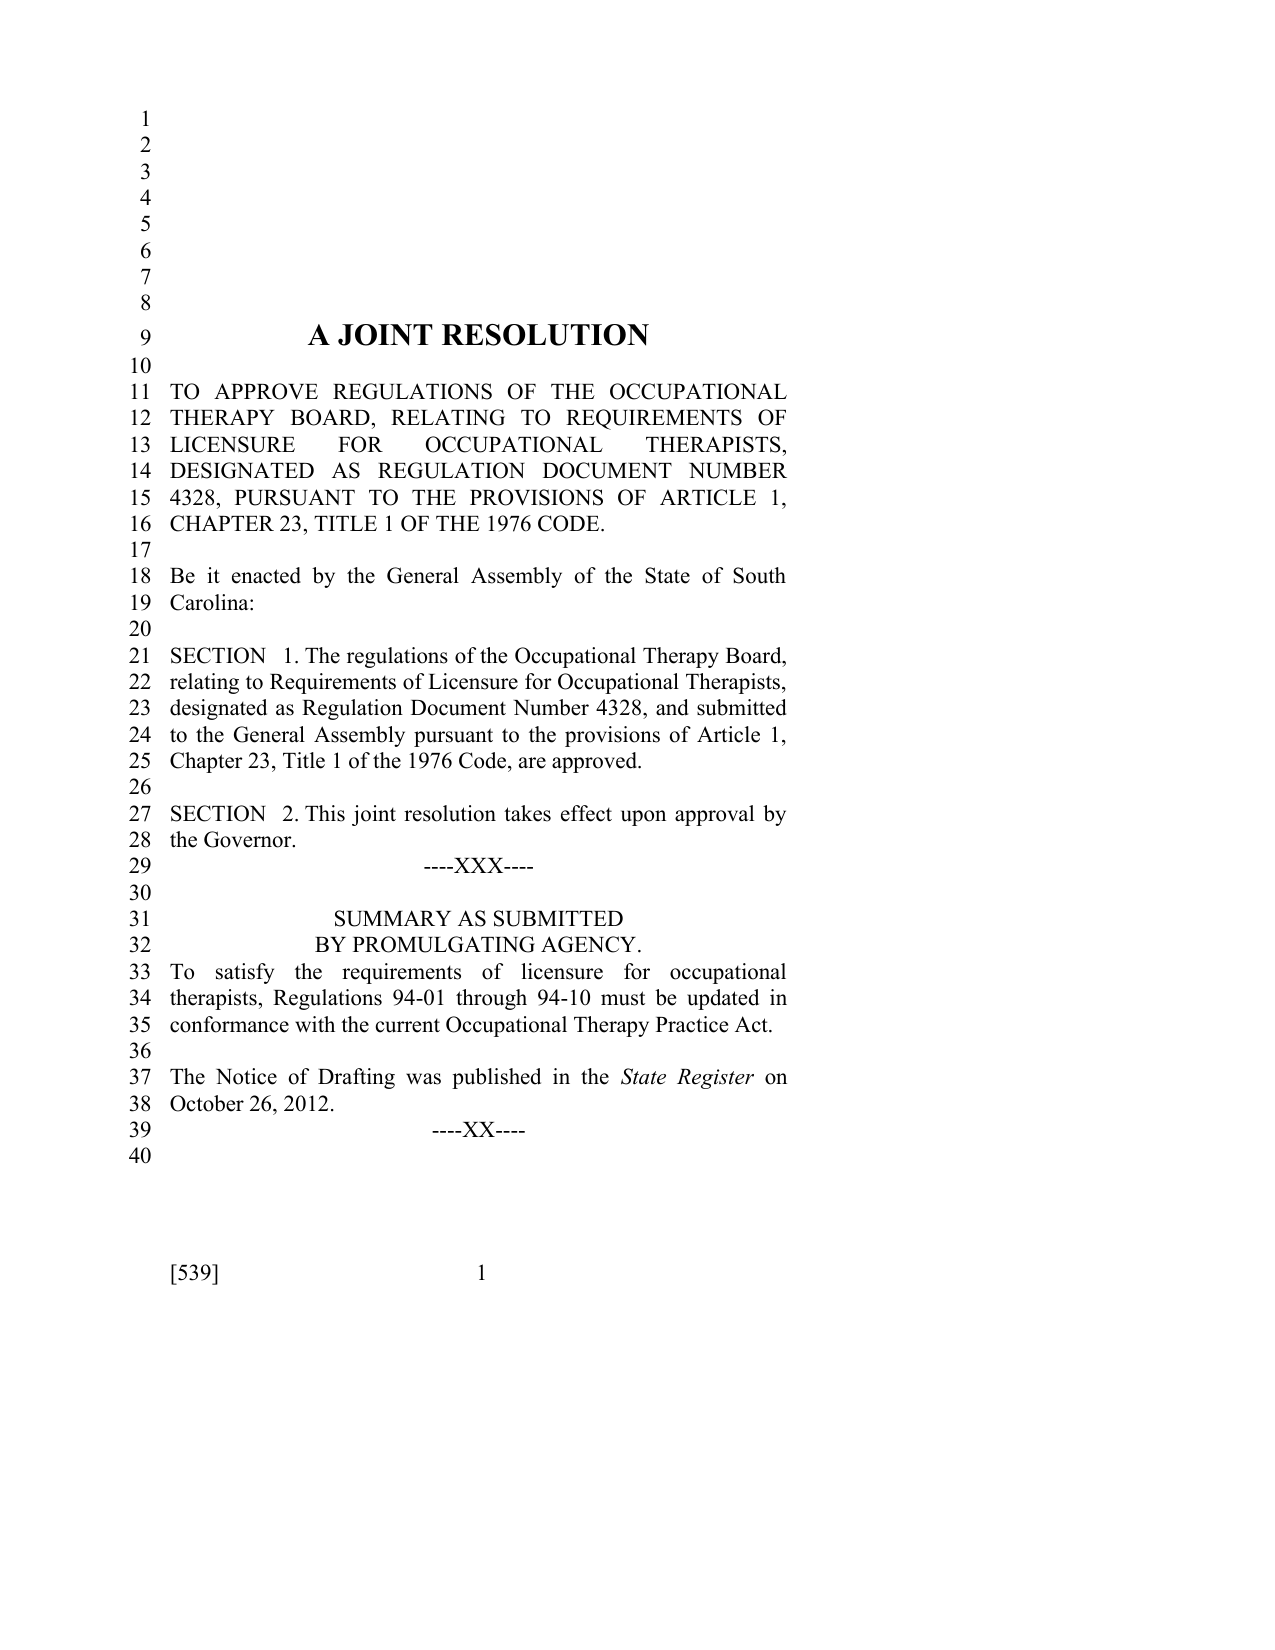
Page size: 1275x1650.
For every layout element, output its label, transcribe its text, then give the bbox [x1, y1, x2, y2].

text ----XXX---- [169, 852, 787, 879]
text The Notice of Drafting was published in the State Register on October 26, 2012. [169, 1063, 787, 1116]
text SECTION 2. This joint resolution takes effect upon approval by the Governor. [169, 800, 787, 852]
text SUMMARY AS SUBMITTED [169, 905, 787, 932]
text SECTION 1. The regulations of the Occupational Therapy Board, relating to Requirements of Licensure for Occupational Therapists, designated as Regulation Document Number 4328, and submitted to the General Assembly pursuant to the provisions of Article 1, Chapter 23, Title 1 of the 1976 Code, are approved. [169, 642, 787, 773]
text A JOINT RESOLUTION [169, 316, 787, 352]
text TO APPROVE REGULATIONS OF THE OCCUPATIONAL THERAPY BOARD, RELATING TO REQUIREMENTS OF LICENSURE FOR OCCUPATIONAL THERAPISTS, DESIGNATED AS REGULATION DOCUMENT NUMBER 4328, PURSUANT TO THE PROVISIONS OF ARTICLE 1, CHAPTER 23, TITLE 1 OF THE 1976 CODE. [169, 378, 787, 536]
text BY PROMULGATING AGENCY. [169, 932, 787, 958]
text To satisfy the requirements of licensure for occupational therapists, Regulations 94-01 through 94-10 must be updated in conformance with the current Occupational Therapy Practice Act. [169, 958, 787, 1037]
text Be it enacted by the General Assembly of the State of South Carolina: [169, 563, 787, 615]
text ----XX---- [169, 1116, 787, 1142]
